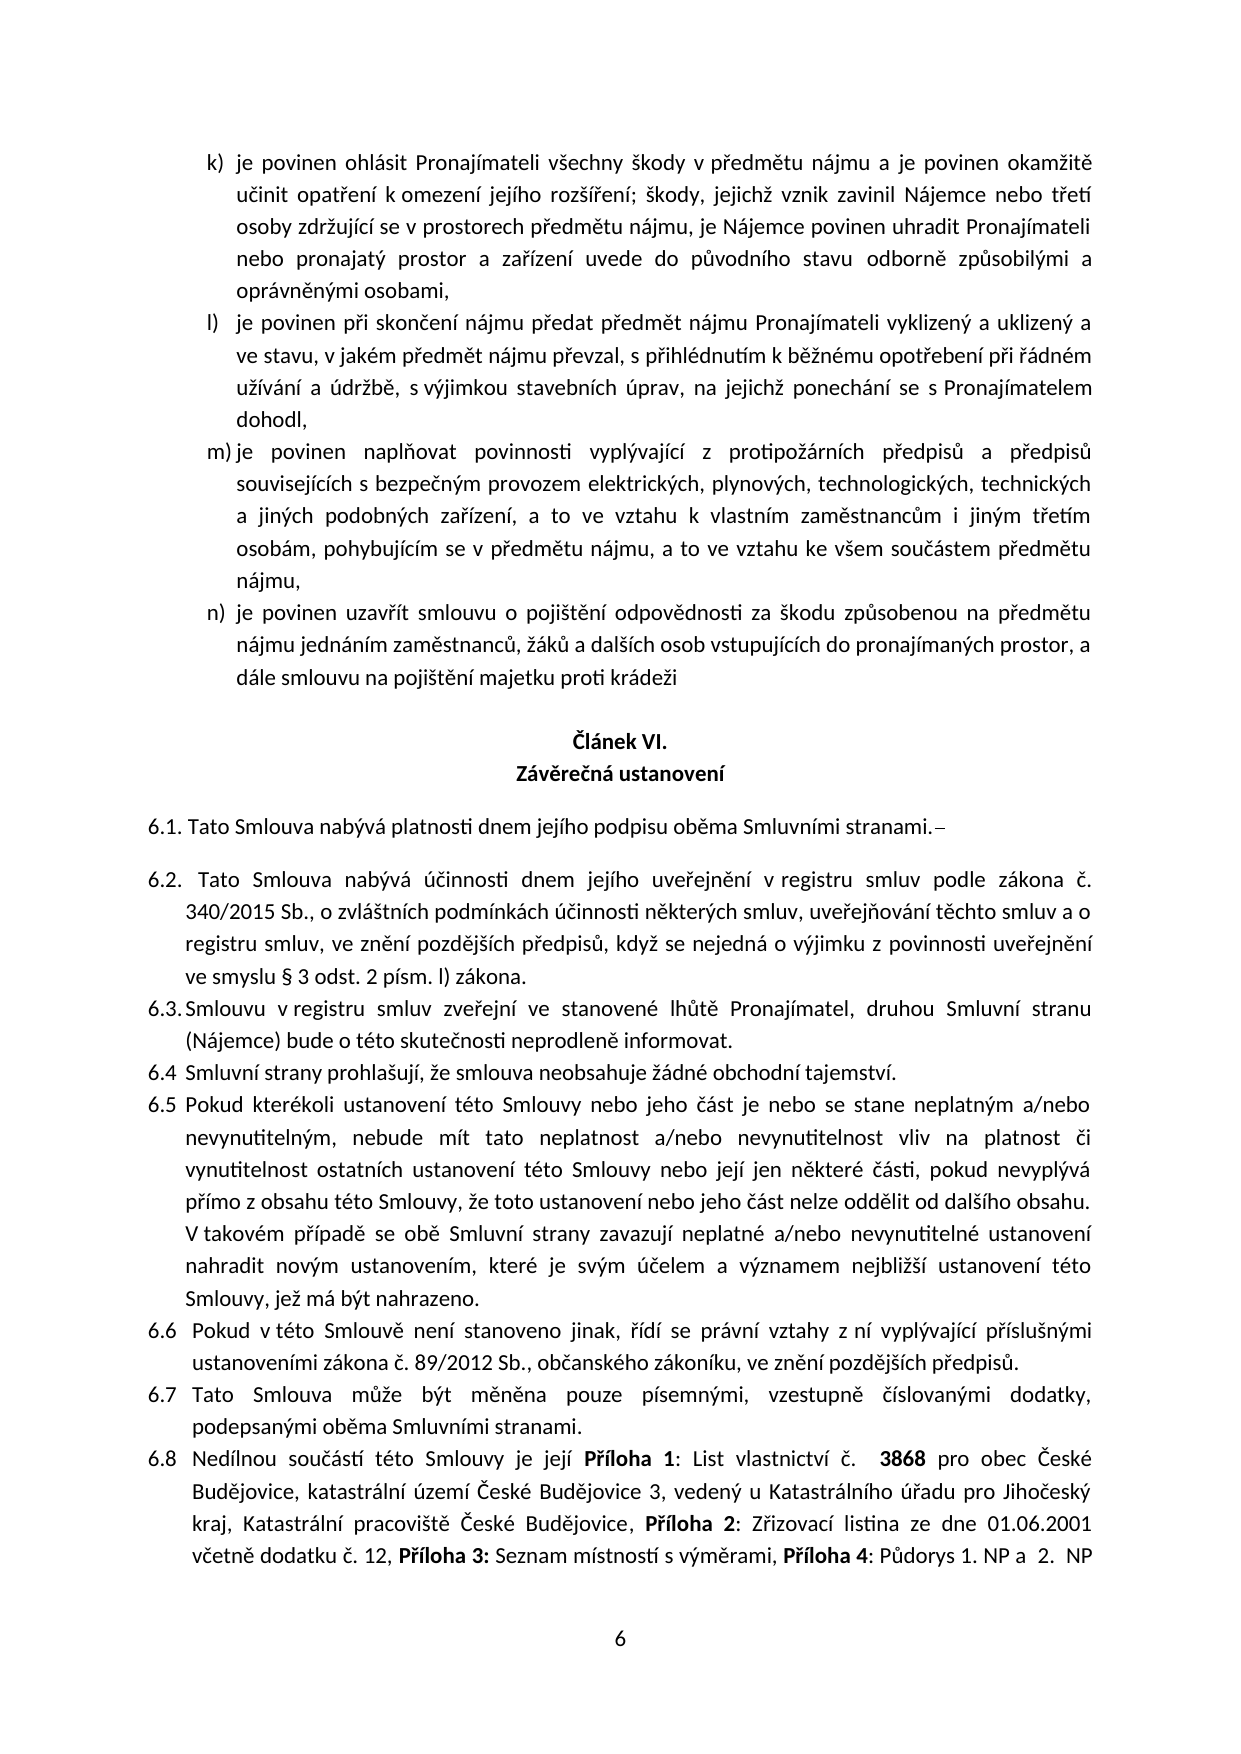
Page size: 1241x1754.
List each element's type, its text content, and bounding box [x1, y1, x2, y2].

list je povinen uzavřít smlouvu o pojištění odpovědnosti za škodu způsobenou na předmětu nájmu jednáním zaměstnanců, žáků a dalších osob vstupujících do pronajímaných prostor, a dále smlouvu na pojištění majetku proti krádeži [207, 598, 1093, 691]
list Pokud v této Smlouvě není stanoveno jinak, řídí se právní vztahy z ní vyplývající příslušnými ustanoveními zákona č. 89/2012 Sb., občanského zákoníku, ve znění pozdějších předpisů. [148, 1316, 1093, 1376]
list Tato Smlouva nabývá účinnosti dnem jejího uveřejnění v registru smluv podle zákona č. 340/2015 Sb., o zvláštních podmínkách účinnosti některých smluv, uveřejňování těchto smluv a o registru smluv, ve znění pozdějších předpisů, když se nejedná o výjimku z povinnosti uveřejnění ve smyslu § 3 odst. 2 písm. l) zákona. [148, 865, 1093, 990]
list Pokud kterékoli ustanovení této Smlouvy nebo jeho část je nebo se stane neplatným a/nebo nevynutitelným, nebude mít tato neplatnost a/nebo nevynutitelnost vliv na platnost či vynutitelnost ostatních ustanovení této Smlouvy nebo její jen některé části, pokud nevyplývá přímo z obsahu této Smlouvy, že toto ustanovení nebo jeho část nelze oddělit od dalšího obsahu. V takovém případě se obě Smluvní strany zavazují neplatné a/nebo nevynutitelné ustanovení nahradit novým ustanovením, které je svým účelem a významem nejbližší ustanovení této Smlouvy, jež má být nahrazeno. [148, 1091, 1093, 1312]
list je povinen naplňovat povinnosti vyplývající z protipožárních předpisů a předpisů souvisejících s bezpečným provozem elektrických, plynových, technologických, technických a jiných podobných zařízení, a to ve vztahu k vlastním zaměstnancům i jiným třetím osobám, pohybujícím se v předmětu nájmu, a to ve vztahu ke všem součástem předmětu nájmu, [207, 437, 1093, 594]
list Smluvní strany prohlašují, že smlouva neobsahuje žádné obchodní tajemství. [148, 1058, 1093, 1086]
list Smlouvu v registru smluv zveřejní ve stanovené lhůtě Pronajímatel, druhou Smluvní stranu (Nájemce) bude o této skutečnosti neprodleně informovat. [148, 994, 1093, 1054]
list je povinen při skončení nájmu předat předmět nájmu Pronajímateli vyklizený a uklizený a ve stavu, v jakém předmět nájmu převzal, s přihlédnutím k běžnému opotřebení při řádném užívání a údržbě, s výjimkou stavebních úprav, na jejichž ponechání se s Pronajímatelem dohodl, [207, 308, 1093, 433]
text Závěrečná ustanovení [148, 759, 1093, 787]
text 6.1. Tato Smlouva nabývá platnosti dnem jejího podpisu oběma Smluvními stranami. [148, 812, 1093, 840]
text Článek VI. [148, 727, 1093, 755]
list Tato Smlouva může být měněna pouze písemnými, vzestupně číslovanými dodatky, podepsanými oběma Smluvními stranami. [148, 1380, 1093, 1440]
list je povinen ohlásit Pronajímateli všechny škody v předmětu nájmu a je povinen okamžitě učinit opatření k omezení jejího rozšíření; škody, jejichž vznik zavinil Nájemce nebo třetí osoby zdržující se v prostorech předmětu nájmu, je Nájemce povinen uhradit Pronajímateli nebo pronajatý prostor a zařízení uvede do původního stavu odborně způsobilými a oprávněnými osobami, [207, 148, 1093, 304]
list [148, 1444, 1093, 1569]
